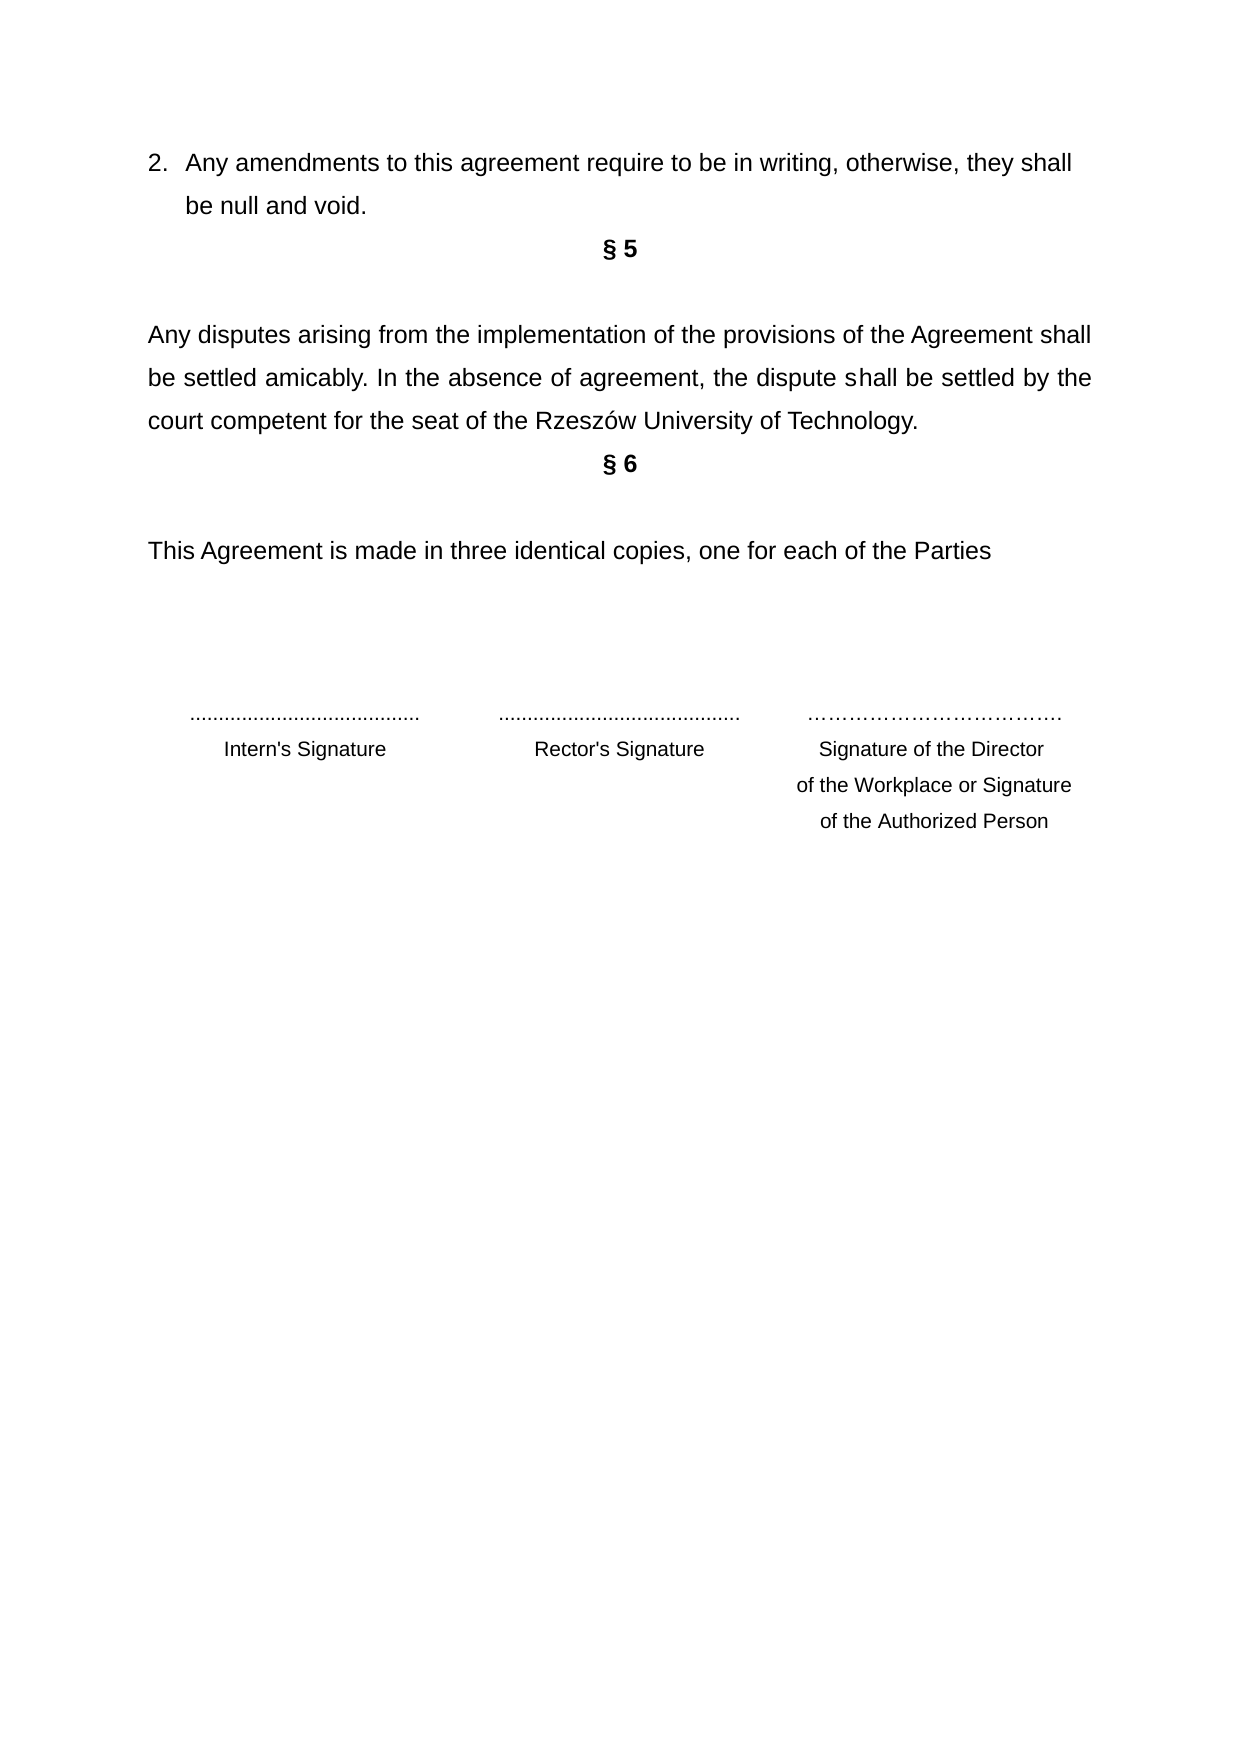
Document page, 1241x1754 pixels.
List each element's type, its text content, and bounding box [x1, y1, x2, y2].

text This Agreement is made in three identical copies, one for each of the Parties [148, 536, 1093, 564]
text § 6 [148, 449, 1093, 478]
table_cell Intern's Signature [148, 737, 462, 845]
table_cell Signature of the Director of the Workplace or Signature of the Authorized Person [777, 737, 1092, 845]
table_header .......................................... [462, 665, 777, 737]
table_cell Rector's Signature [462, 737, 777, 845]
list Any amendments to this agreement require to be in writing, otherwise, they shall be null and void. [148, 148, 1093, 219]
table_header ........................................ [148, 665, 462, 737]
text Any disputes arising from the implementation of the provisions of the Agreement shall be settled amicably. In the absence of agreement, the dispute shall be settled by the court competent for the seat of the Rzeszów University of Technology. [148, 320, 1093, 435]
text § 5 [148, 234, 1093, 263]
table_header ………………………………. [777, 665, 1092, 737]
